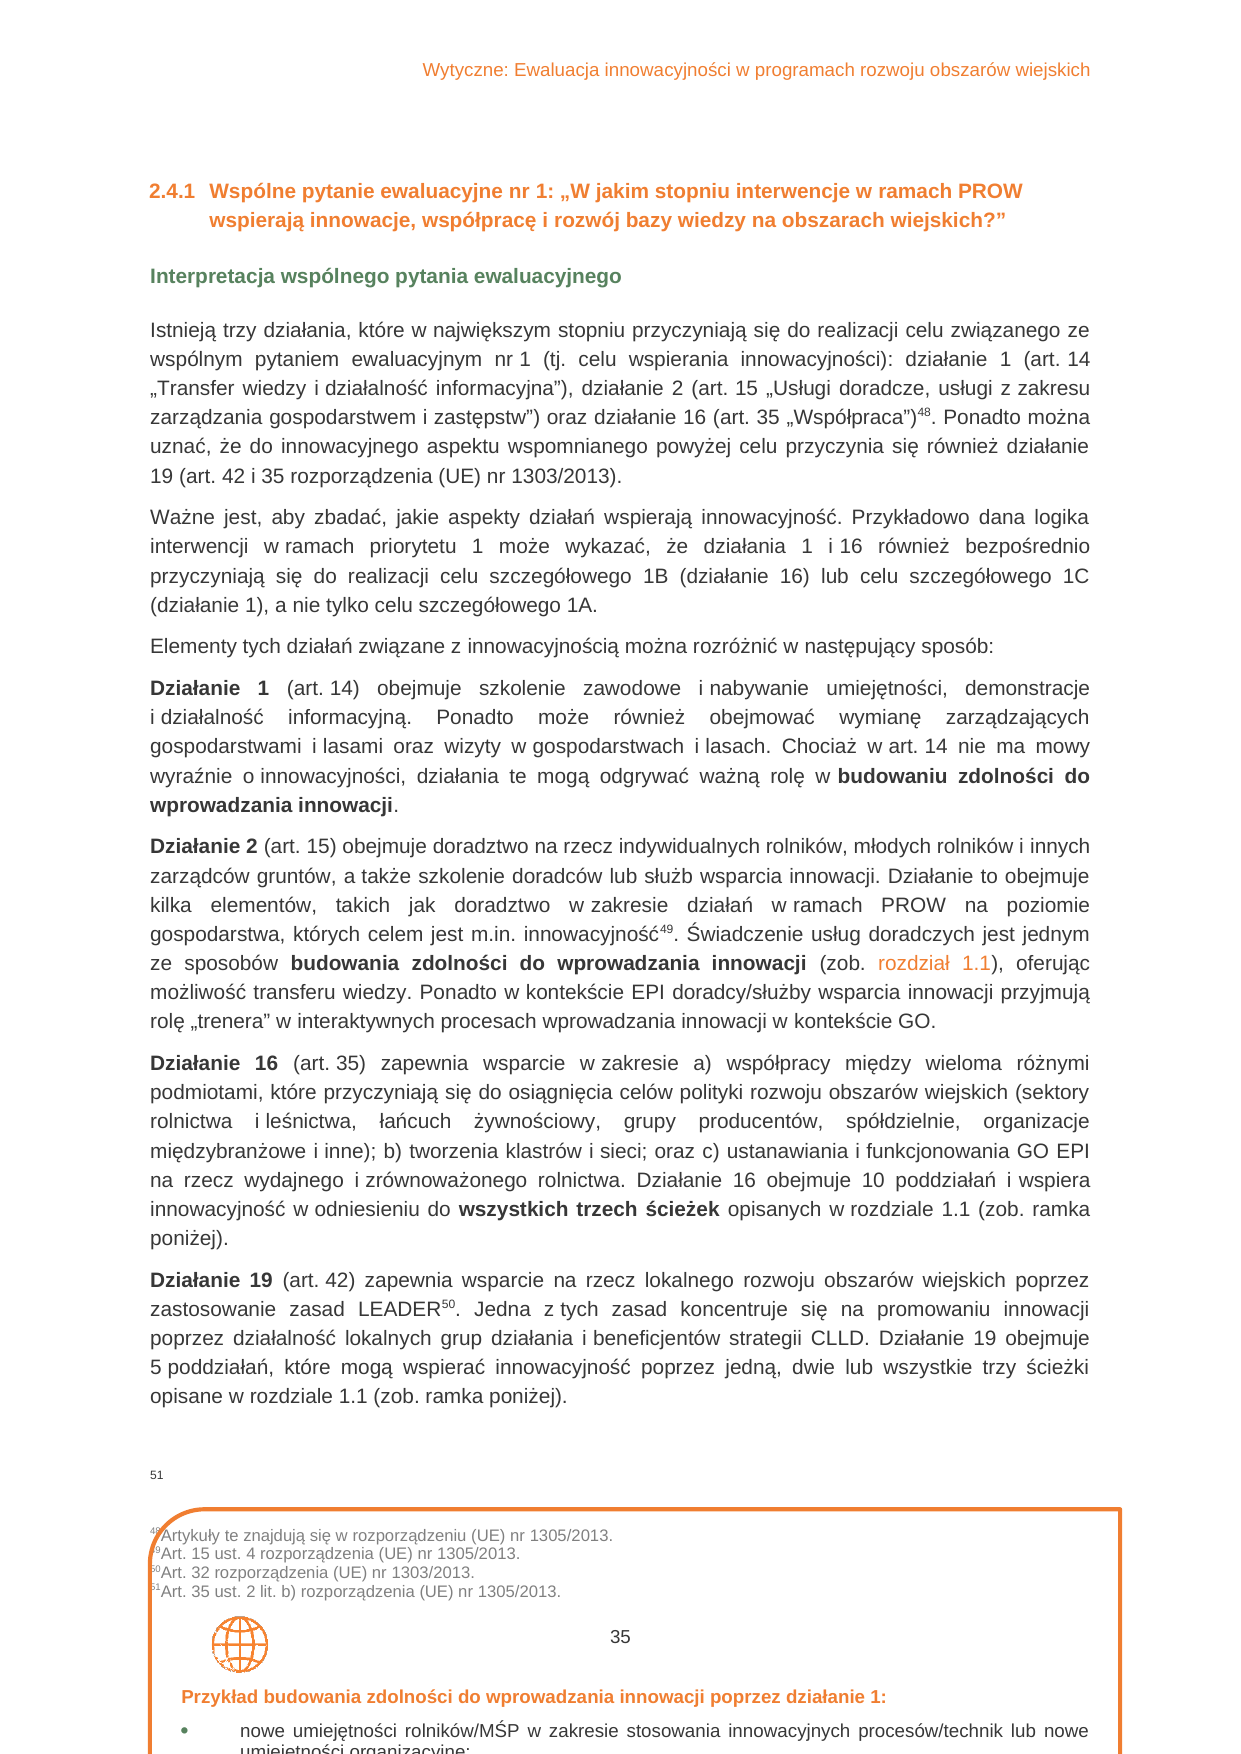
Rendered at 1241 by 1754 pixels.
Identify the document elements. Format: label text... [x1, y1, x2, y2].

text Elementy tych działań związane z innowacyjnością można rozróżnić w następujący sposób: [150, 629, 1090, 658]
subtitle Wspólne pytanie ewaluacyjne nr 1: „W jakim stopniu interwencje w ramach PROW wspierają innowacje, współpracę i rozwój bazy wiedzy na obszarach wiejskich?” [149, 175, 1090, 233]
text Interpretacja wspólnego pytania ewaluacyjnego [150, 258, 1090, 287]
text Działanie 19 (art. 42) zapewnia wsparcie na rzecz lokalnego rozwoju obszarów wiejskich poprzez zastosowanie zasad LEADER. Jedna z tych zasad koncentruje się na promowaniu innowacji poprzez działalność lokalnych grup działania i beneficjentów strategii CLLD. Działanie 19 obejmuje 5 poddziałań, które mogą wspierać innowacyjność poprzez jedną, dwie lub wszystkie trzy ścieżki opisane w rozdziale 1.1 (zob. ramka poniżej). [150, 1262, 1090, 1408]
text Działanie 1 (art. 14) obejmuje szkolenie zawodowe i nabywanie umiejętności, demonstracje i działalność informacyjną. Ponadto może również obejmować wymianę zarządzających gospodarstwami i lasami oraz wizyty w gospodarstwach i lasach. Chociaż w art. 14 nie ma mowy wyraźnie o innowacyjności, działania te mogą odgrywać ważną rolę w budowaniu zdolności do wprowadzania innowacji. [150, 671, 1090, 817]
text Działanie 16 (art. 35) zapewnia wsparcie w zakresie a) współpracy między wieloma różnymi podmiotami, które przyczyniają się do osiągnięcia celów polityki rozwoju obszarów wiejskich (sektory rolnictwa i leśnictwa, łańcuch żywnościowy, grupy producentów, spółdzielnie, organizacje międzybranżowe i inne); b) tworzenia klastrów i sieci; oraz c) ustanawiania i funkcjonowania GO EPI na rzecz wydajnego i zrównoważonego rolnictwa. Działanie 16 obejmuje 10 poddziałań i wspiera innowacyjność w odniesieniu do wszystkich trzech ścieżek opisanych w rozdziale 1.1 (zob. ramka poniżej). [150, 1046, 1090, 1250]
text Ważne jest, aby zbadać, jakie aspekty działań wspierają innowacyjność. Przykładowo dana logika interwencji w ramach priorytetu 1 może wykazać, że działania 1 i 16 również bezpośrednio przyczyniają się do realizacji celu szczegółowego 1B (działanie 16) lub celu szczegółowego 1C (działanie 1), a nie tylko celu szczegółowego 1A. [150, 500, 1090, 617]
text Istnieją trzy działania, które w największym stopniu przyczyniają się do realizacji celu związanego ze wspólnym pytaniem ewaluacyjnym nr 1 (tj. celu wspierania innowacyjności): działanie 1 (art. 14 „Transfer wiedzy i działalność informacyjna”), działanie 2 (art. 15 „Usługi doradcze, usługi z zakresu zarządzania gospodarstwem i zastępstw”) oraz działanie 16 (art. 35 „Współpraca”). Ponadto można uznać, że do innowacyjnego aspektu wspomnianego powyżej celu przyczynia się również działanie 19 (art. 42 i 35 rozporządzenia (UE) nr 1303/2013). [150, 312, 1090, 487]
text Działanie 2 (art. 15) obejmuje doradztwo na rzecz indywidualnych rolników, młodych rolników i innych zarządców gruntów, a także szkolenie doradców lub służb wsparcia innowacji. Działanie to obejmuje kilka elementów, takich jak doradztwo w zakresie działań w ramach PROW na poziomie gospodarstwa, których celem jest m.in. innowacyjność. Świadczenie usług doradczych jest jednym ze sposobów budowania zdolności do wprowadzania innowacji (zob. rozdział 1.1), oferując możliwość transferu wiedzy. Ponadto w kontekście EPI doradcy/służby wsparcia innowacji przyjmują rolę „trenera” w interaktywnych procesach wprowadzania innowacji w kontekście GO. [150, 829, 1090, 1033]
picture [210, 1614, 269, 1674]
